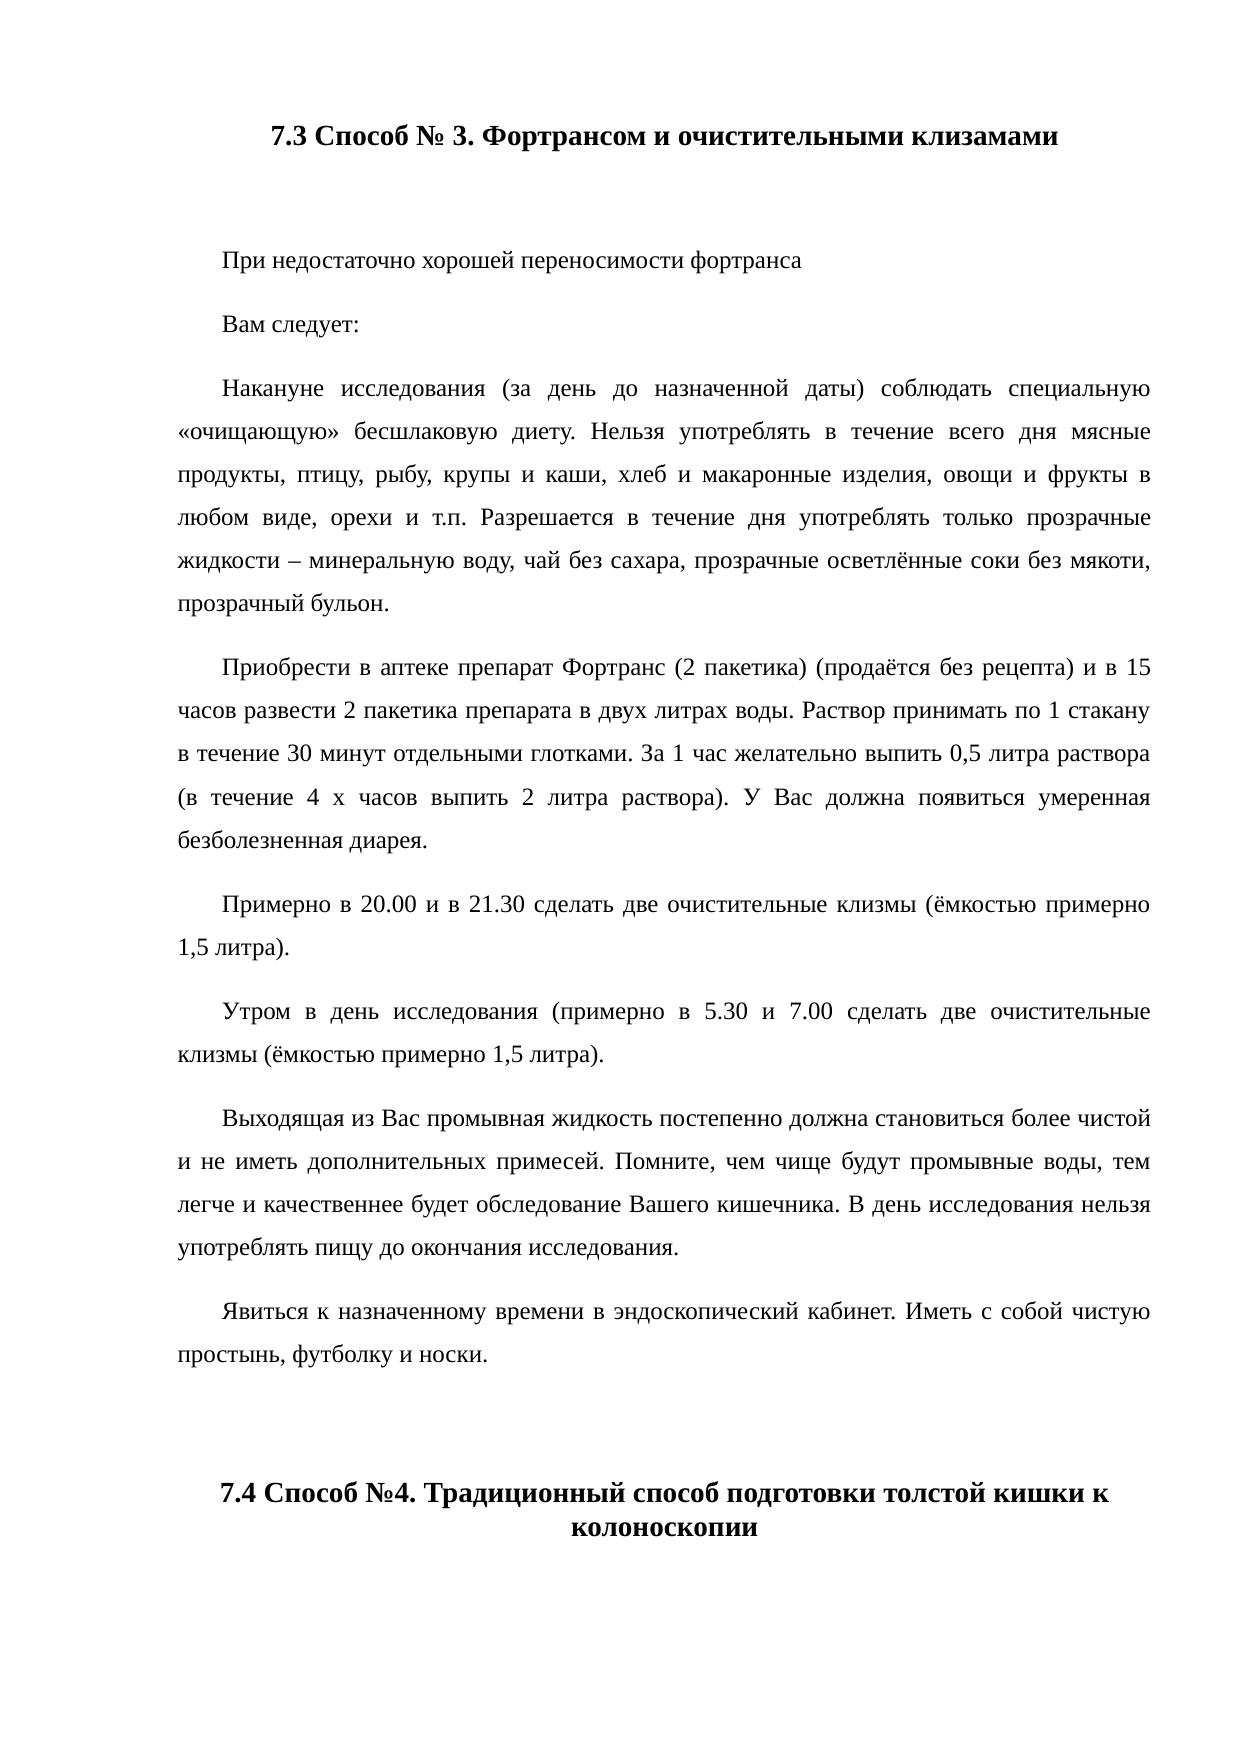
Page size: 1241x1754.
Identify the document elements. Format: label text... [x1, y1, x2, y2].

text Примерно в 20.00 и в 21.30 сделать две очистительные клизмы (ёмкостью примерно 1,5 литра). [177, 889, 1152, 961]
text Утром в день исследования (примерно в 5.30 и 7.00 сделать две очистительные клизмы (ёмкостью примерно 1,5 литра). [177, 996, 1152, 1068]
text Накануне исследования (за день до назначенной даты) соблюдать специальную «очищающую» бесшлаковую диету. Нельзя употреблять в течение всего дня мясные продукты, птицу, рыбу, крупы и каши, хлеб и макаронные изделия, овощи и фрукты в любом виде, орехи и т.п. Разрешается в течение дня употреблять только прозрачные жидкости – минеральную воду, чай без сахара, прозрачные осветлённые соки без мякоти, прозрачный бульон. [177, 373, 1152, 617]
text Выходящая из Вас промывная жидкость постепенно должна становиться более чистой и не иметь дополнительных примесей. Помните, чем чище будут промывные воды, тем легче и качественнее будет обследование Вашего кишечника. В день исследования нельзя употреблять пищу до окончания исследования. [177, 1103, 1152, 1261]
text Явиться к назначенному времени в эндоскопический кабинет. Иметь с собой чистую простынь, футболку и носки. [177, 1296, 1152, 1368]
text Приобрести в аптеке препарат Фортранс (2 пакетика) (продаётся без рецепта) и в 15 часов развести 2 пакетика препарата в двух литрах воды. Раствор принимать по 1 стакану в течение 30 минут отдельными глотками. За 1 час желательно выпить 0,5 литра раствора (в течение 4 х часов выпить 2 литра раствора). У Вас должна появиться умеренная безболезненная диарея. [177, 652, 1152, 853]
subtitle 7.3 Способ № 3. Фортрансом и очистительными клизамами [177, 118, 1152, 152]
text Вам следует: [177, 309, 1152, 337]
text При недостаточно хорошей переносимости фортранса [177, 245, 1152, 273]
subtitle 7.4 Способ №4. Традиционный способ подготовки толстой кишки к колоноскопии [177, 1476, 1152, 1543]
